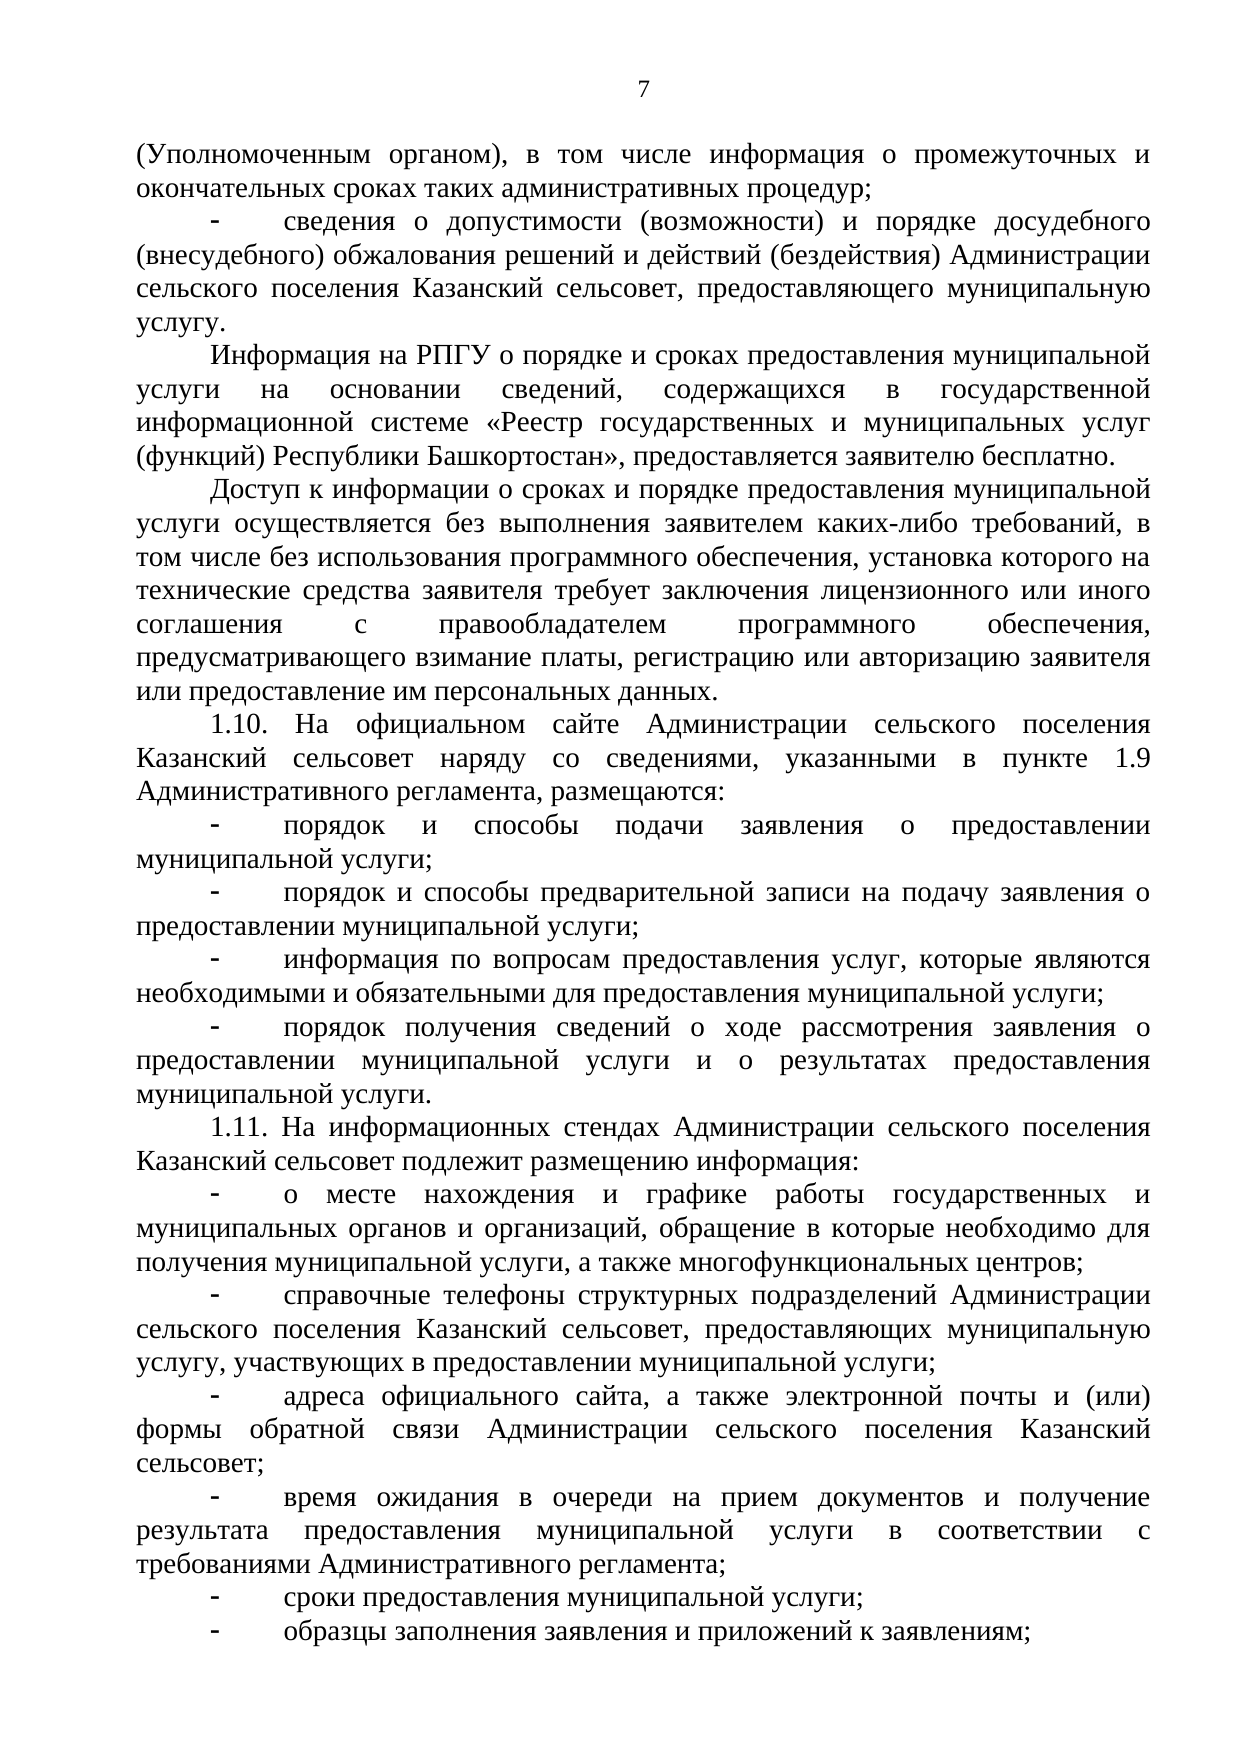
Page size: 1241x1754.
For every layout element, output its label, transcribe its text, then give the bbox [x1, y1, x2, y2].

text Доступ к информации о сроках и порядке предоставления муниципальной услуги осуществляется без выполнения заявителем каких-либо требований, в том числе без использования программного обеспечения, установка которого на технические средства заявителя требует заключения лицензионного или иного соглашения с правообладателем программного обеспечения, предусматривающего взимание платы, регистрацию или авторизацию заявителя или предоставление им персональных данных. [136, 472, 1152, 706]
list время ожидания в очереди на прием документов и получение результата предоставления муниципальной услуги в соответствии с требованиями Административного регламента; [136, 1479, 1152, 1579]
list образцы заполнения заявления и приложений к заявлениям; [136, 1613, 1152, 1647]
list сроки предоставления муниципальной услуги; [136, 1579, 1152, 1613]
list о месте нахождения и графике работы государственных и муниципальных органов и организаций, обращение в которые необходимо для получения муниципальной услуги, а также многофункциональных центров; [136, 1176, 1152, 1277]
list информация по вопросам предоставления услуг, которые являются необходимыми и обязательными для предоставления муниципальной услуги; [136, 941, 1152, 1009]
list порядок получения сведений о ходе рассмотрения заявления о предоставлении муниципальной услуги и о результатах предоставления муниципальной услуги. [136, 1009, 1152, 1109]
text 1.11. На информационных стендах Администрации сельского поселения Казанский сельсовет подлежит размещению информация: [136, 1109, 1152, 1176]
list справочные телефоны структурных подразделений Администрации сельского поселения Казанский сельсовет, предоставляющих муниципальную услугу, участвующих в предоставлении муниципальной услуги; [136, 1277, 1152, 1378]
text 1.10. На официальном сайте Администрации сельского поселения Казанский сельсовет наряду со сведениями, указанными в пункте 1.9 Административного регламента, размещаются: [136, 706, 1152, 807]
text Информация на РПГУ о порядке и сроках предоставления муниципальной услуги на основании сведений, содержащихся в государственной информационной системе «Реестр государственных и муниципальных услуг (функций) Республики Башкортостан», предоставляется заявителю бесплатно. [136, 337, 1152, 472]
list порядок и способы подачи заявления о предоставлении муниципальной услуги; [136, 807, 1152, 874]
list сведения о допустимости (возможности) и порядке досудебного (внесудебного) обжалования решений и действий (бездействия) Администрации сельского поселения Казанский сельсовет, предоставляющего муниципальную услугу. [136, 203, 1152, 337]
list порядок и способы предварительной записи на подачу заявления о предоставлении муниципальной услуги; [136, 874, 1152, 941]
list адреса официального сайта, а также электронной почты и (или) формы обратной связи Администрации сельского поселения Казанский сельсовет; [136, 1378, 1152, 1479]
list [136, 136, 1152, 203]
